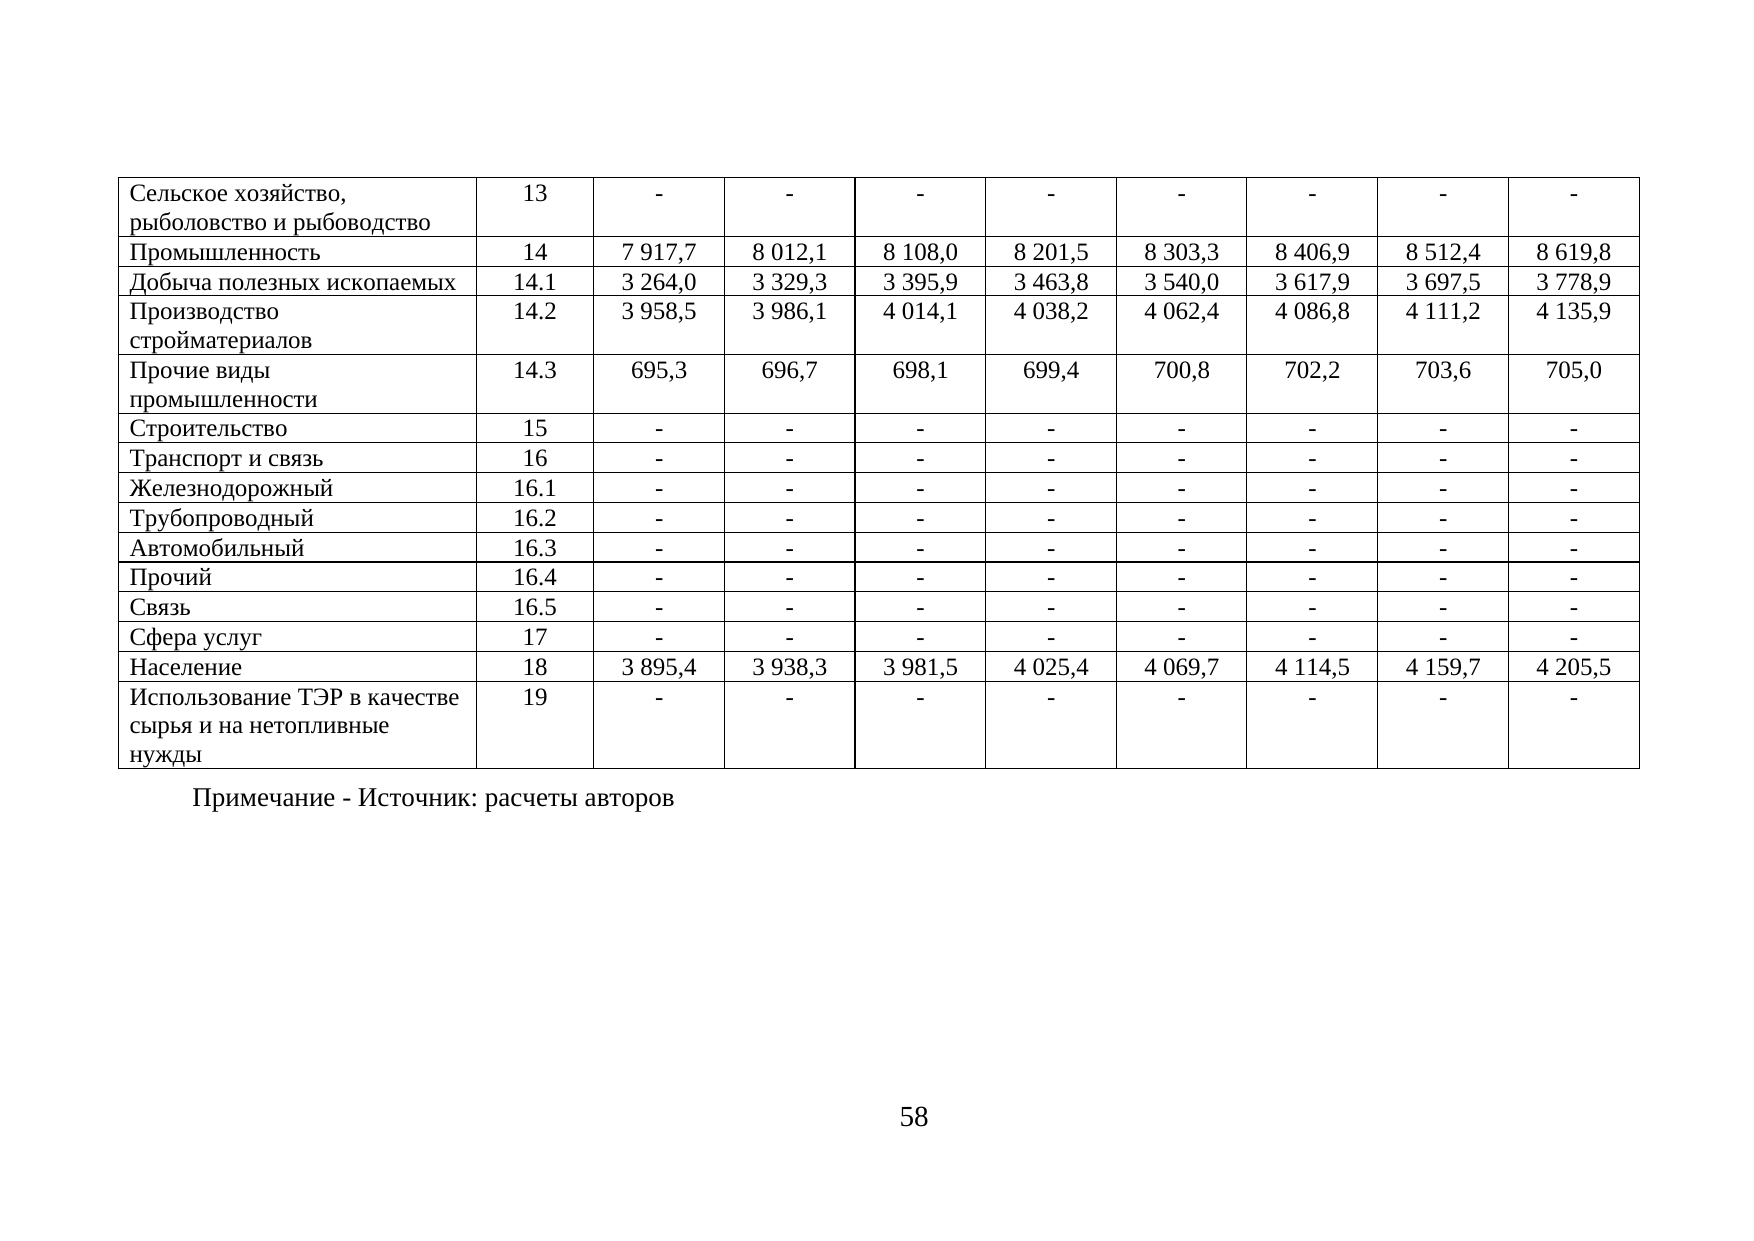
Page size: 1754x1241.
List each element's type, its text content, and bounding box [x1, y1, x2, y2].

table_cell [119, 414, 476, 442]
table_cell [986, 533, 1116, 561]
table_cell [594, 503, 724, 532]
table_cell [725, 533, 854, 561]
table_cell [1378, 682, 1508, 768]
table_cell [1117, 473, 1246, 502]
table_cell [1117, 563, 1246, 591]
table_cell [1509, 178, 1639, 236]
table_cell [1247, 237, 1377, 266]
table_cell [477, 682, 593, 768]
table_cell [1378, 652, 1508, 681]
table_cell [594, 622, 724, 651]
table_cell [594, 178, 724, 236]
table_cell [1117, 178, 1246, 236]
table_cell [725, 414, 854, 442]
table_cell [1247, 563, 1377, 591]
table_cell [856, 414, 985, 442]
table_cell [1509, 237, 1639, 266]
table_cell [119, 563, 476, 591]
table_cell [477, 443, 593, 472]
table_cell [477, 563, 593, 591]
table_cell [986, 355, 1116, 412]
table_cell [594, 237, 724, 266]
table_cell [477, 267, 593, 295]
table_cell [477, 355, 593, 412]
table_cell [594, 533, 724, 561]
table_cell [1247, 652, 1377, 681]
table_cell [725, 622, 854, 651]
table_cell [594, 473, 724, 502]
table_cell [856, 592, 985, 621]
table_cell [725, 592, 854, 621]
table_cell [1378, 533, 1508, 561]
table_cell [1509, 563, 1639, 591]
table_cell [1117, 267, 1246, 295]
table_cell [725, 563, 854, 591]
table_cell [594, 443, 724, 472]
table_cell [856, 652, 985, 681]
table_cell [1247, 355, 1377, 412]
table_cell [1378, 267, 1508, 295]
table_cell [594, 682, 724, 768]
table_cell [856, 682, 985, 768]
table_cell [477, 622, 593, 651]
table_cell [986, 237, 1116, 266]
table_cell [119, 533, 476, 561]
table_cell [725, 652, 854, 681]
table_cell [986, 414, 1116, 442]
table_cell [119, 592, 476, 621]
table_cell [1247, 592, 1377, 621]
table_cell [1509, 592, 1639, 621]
text Примечание - Источник: расчеты авторов [118, 781, 1636, 812]
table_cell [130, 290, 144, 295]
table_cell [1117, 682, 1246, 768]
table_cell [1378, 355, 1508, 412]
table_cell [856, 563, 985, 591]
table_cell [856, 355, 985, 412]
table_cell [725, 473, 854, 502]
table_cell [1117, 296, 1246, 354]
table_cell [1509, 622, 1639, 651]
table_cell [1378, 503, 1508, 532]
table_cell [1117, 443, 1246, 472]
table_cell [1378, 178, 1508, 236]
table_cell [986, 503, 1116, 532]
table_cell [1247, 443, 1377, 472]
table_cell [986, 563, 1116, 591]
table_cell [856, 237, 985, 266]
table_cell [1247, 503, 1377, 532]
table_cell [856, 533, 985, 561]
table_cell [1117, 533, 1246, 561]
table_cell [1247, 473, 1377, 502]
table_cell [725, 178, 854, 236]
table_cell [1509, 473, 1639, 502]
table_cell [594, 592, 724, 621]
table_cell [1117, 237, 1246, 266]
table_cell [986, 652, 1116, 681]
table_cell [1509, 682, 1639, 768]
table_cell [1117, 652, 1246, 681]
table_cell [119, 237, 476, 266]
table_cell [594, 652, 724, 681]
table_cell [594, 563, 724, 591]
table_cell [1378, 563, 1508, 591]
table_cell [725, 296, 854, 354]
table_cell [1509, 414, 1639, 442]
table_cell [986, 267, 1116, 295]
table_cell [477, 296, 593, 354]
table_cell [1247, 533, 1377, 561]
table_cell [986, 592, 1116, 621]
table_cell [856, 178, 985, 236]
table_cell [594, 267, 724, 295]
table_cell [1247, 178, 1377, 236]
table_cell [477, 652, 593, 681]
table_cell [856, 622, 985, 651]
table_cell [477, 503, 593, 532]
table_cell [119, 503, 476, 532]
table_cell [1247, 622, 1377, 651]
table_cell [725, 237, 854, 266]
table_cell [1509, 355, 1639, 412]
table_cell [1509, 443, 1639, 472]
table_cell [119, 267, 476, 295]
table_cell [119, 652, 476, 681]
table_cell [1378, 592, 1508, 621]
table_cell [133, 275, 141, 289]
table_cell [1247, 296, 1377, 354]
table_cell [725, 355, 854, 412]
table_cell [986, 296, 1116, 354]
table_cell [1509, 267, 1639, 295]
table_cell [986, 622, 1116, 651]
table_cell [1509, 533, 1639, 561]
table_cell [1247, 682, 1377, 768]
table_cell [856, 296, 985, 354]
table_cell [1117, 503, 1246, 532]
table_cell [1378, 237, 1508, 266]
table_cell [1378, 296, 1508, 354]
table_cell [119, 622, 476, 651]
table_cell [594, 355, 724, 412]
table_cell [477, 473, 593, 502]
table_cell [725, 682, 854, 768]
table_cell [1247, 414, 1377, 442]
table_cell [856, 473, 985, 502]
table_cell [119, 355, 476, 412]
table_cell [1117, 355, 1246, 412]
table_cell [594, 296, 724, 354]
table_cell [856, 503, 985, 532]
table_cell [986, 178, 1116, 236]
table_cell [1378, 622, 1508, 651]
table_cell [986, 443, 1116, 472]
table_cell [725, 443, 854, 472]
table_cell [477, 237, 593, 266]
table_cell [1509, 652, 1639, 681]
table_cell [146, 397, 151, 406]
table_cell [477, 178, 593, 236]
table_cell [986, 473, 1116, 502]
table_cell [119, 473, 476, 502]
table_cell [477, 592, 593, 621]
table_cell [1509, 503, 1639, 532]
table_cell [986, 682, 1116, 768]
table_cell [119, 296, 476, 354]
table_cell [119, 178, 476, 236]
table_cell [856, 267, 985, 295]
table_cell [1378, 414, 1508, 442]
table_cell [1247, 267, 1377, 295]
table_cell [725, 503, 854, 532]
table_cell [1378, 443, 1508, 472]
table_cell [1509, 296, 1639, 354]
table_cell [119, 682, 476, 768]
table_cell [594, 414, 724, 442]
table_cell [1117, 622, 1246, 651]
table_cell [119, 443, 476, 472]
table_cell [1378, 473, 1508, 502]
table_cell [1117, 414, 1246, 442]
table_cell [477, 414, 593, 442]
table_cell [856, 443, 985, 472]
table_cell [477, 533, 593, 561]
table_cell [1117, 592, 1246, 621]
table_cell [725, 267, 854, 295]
